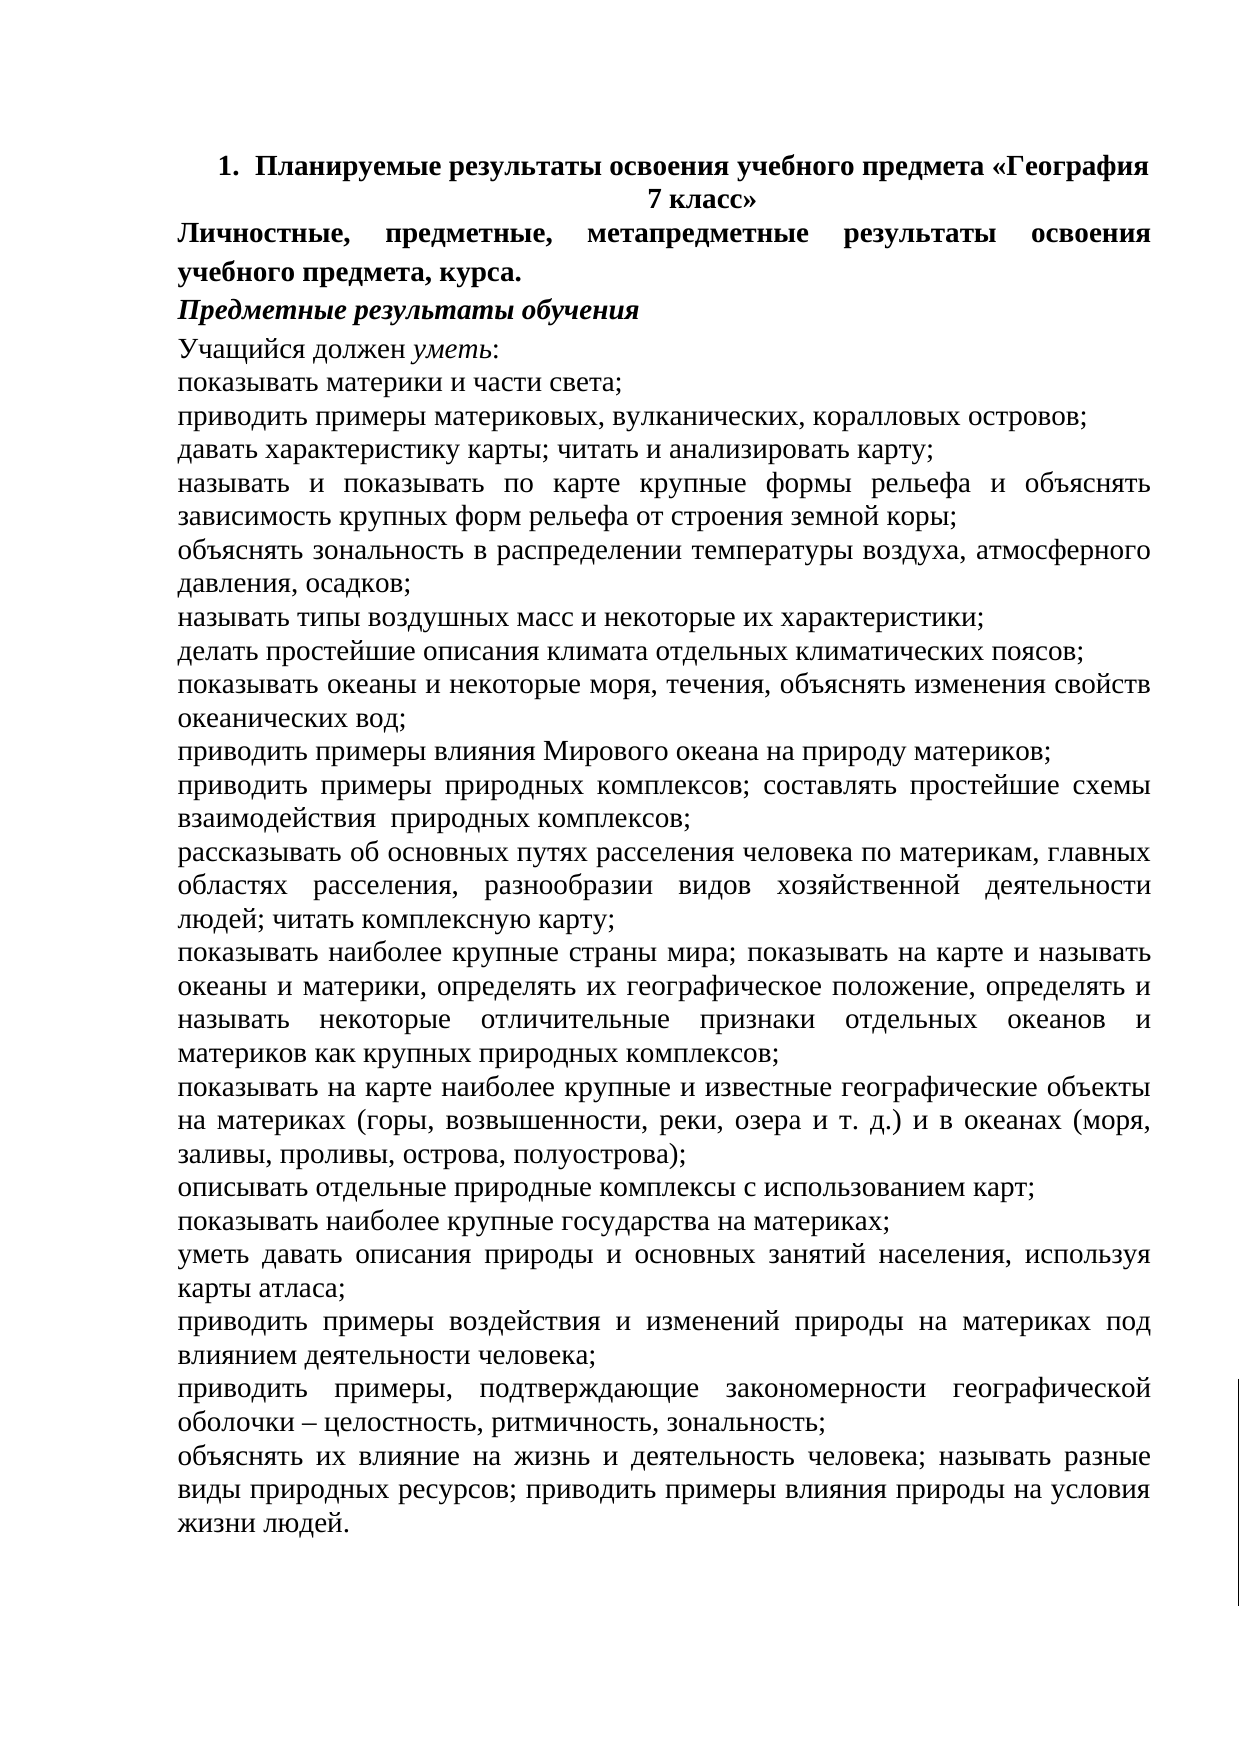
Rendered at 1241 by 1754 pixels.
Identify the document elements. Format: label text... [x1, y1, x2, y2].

text объяснять зональность в распределении температуры воздуха, атмосферного давления, осадков; [177, 532, 1152, 599]
text описывать отдельные природные комплексы с использованием карт; [177, 1169, 1152, 1203]
text приводить примеры материковых, вулканических, коралловых островов; [177, 398, 1152, 431]
text Личностные, предметные, метапредметные результаты освоения учебного предмета, курса. [177, 215, 1152, 287]
text показывать материки и части света; [177, 364, 1152, 398]
text уметь давать описания природы и основных занятий населения, используя карты атласа; [177, 1236, 1152, 1303]
text показывать наиболее крупные страны мира; показывать на карте и называть океаны и материки, определять их географическое положение, определять и называть некоторые отличительные признаки отдельных океанов и материков как крупных природных комплексов; [177, 934, 1152, 1069]
text приводить примеры воздействия и изменений природы на материках под влиянием деятельности человека; [177, 1303, 1152, 1371]
text называть и показывать по карте крупные формы рельефа и объяснять зависимость крупных форм рельефа от строения земной коры; [177, 465, 1152, 532]
text рассказывать об основных путях расселения человека по материкам, главных областях расселения, разнообразии видов хозяйственной деятельности людей; читать комплексную карту; [177, 834, 1152, 934]
text приводить примеры природных комплексов; составлять простейшие схемы взаимодействия природных комплексов; [177, 767, 1152, 834]
text показывать наиболее крупные государства на материках; [177, 1203, 1152, 1236]
text Учащийся должен уметь: [177, 331, 1152, 364]
text объяснять их влияние на жизнь и деятельность человека; называть разные виды природных ресурсов; приводить примеры влияния природы на условия жизни людей. [177, 1438, 1152, 1538]
text показывать океаны и некоторые моря, течения, объяснять изменения свойств океанических вод; [177, 666, 1152, 733]
text давать характеристику карты; читать и анализировать карту; [177, 431, 1152, 465]
text показывать на карте наиболее крупные и известные географические объекты на материках (горы, возвышенности, реки, озера и т. д.) и в океанах (моря, заливы, проливы, острова, полуострова); [177, 1069, 1152, 1169]
text делать простейшие описания климата отдельных климатических поясов; [177, 633, 1152, 666]
list Планируемые результаты освоения учебного предмета «География 7 класс» [215, 148, 1152, 215]
text называть типы воздушных масс и некоторые их характеристики; [177, 599, 1152, 633]
text приводить примеры влияния Мирового океана на природу материков; [177, 733, 1152, 767]
text Предметные результаты обучения [177, 292, 1152, 326]
text приводить примеры, подтверждающие закономерности географической оболочки – целостность, ритмичность, зональность; [177, 1371, 1152, 1438]
